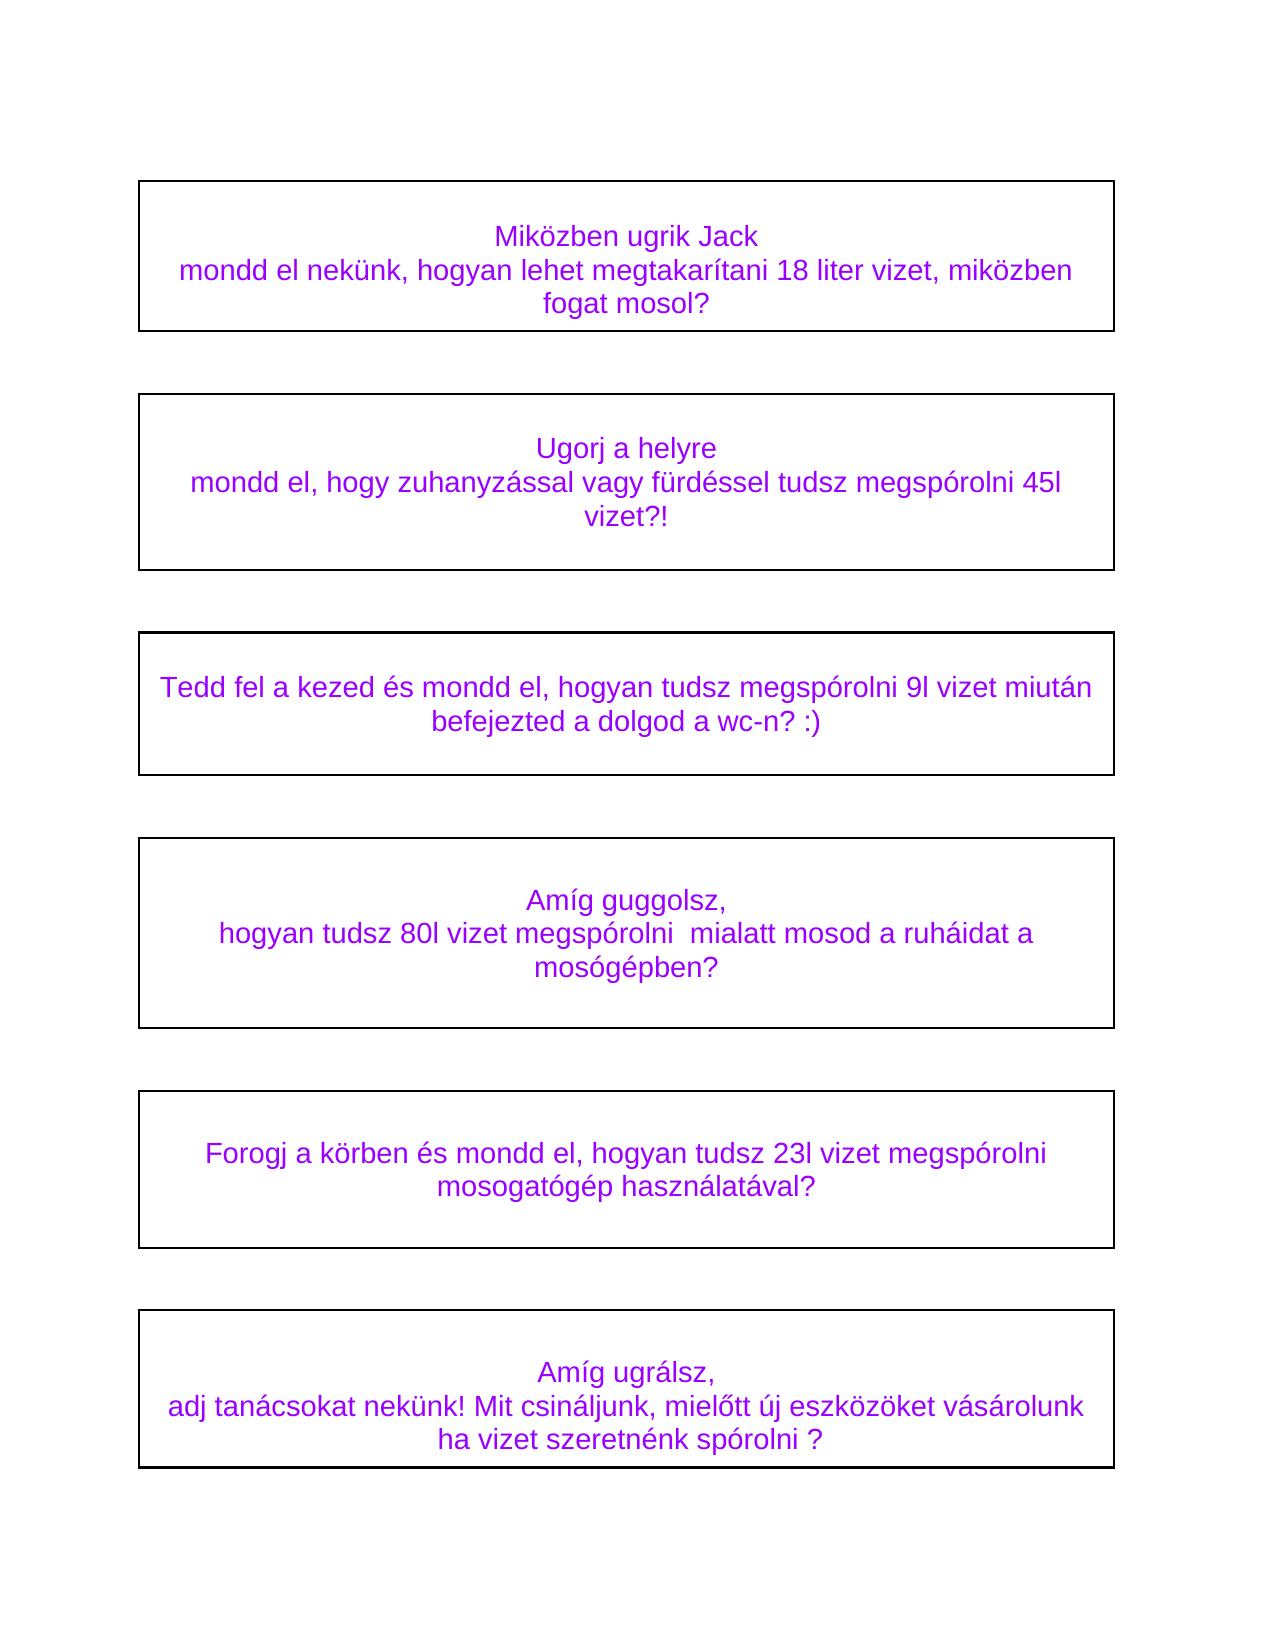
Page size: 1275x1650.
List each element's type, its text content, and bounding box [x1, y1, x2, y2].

table_header Forogj a körben és mondd el, hogyan tudsz 23l vizet megspórolni mosogatógép használatával? [140, 1092, 1113, 1247]
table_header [140, 1311, 1113, 1466]
table_header Ugorj a helyre mondd el, hogy zuhanyzással vagy fürdéssel tudsz megspórolni 45l vizet?! [140, 395, 1113, 569]
table_header Miközben ugrik Jack mondd el nekünk, hogyan lehet megtakarítani 18 liter vizet, miközben fogat mosol? [140, 182, 1113, 330]
table_header Amíg guggolsz, hogyan tudsz 80l vizet megspórolni mialatt mosod a ruháidat a mosógépben? [140, 839, 1113, 1027]
table_header Tedd fel a kezed és mondd el, hogyan tudsz megspórolni 9l vizet miután befejezted a dolgod a wc-n? :) [140, 634, 1113, 774]
